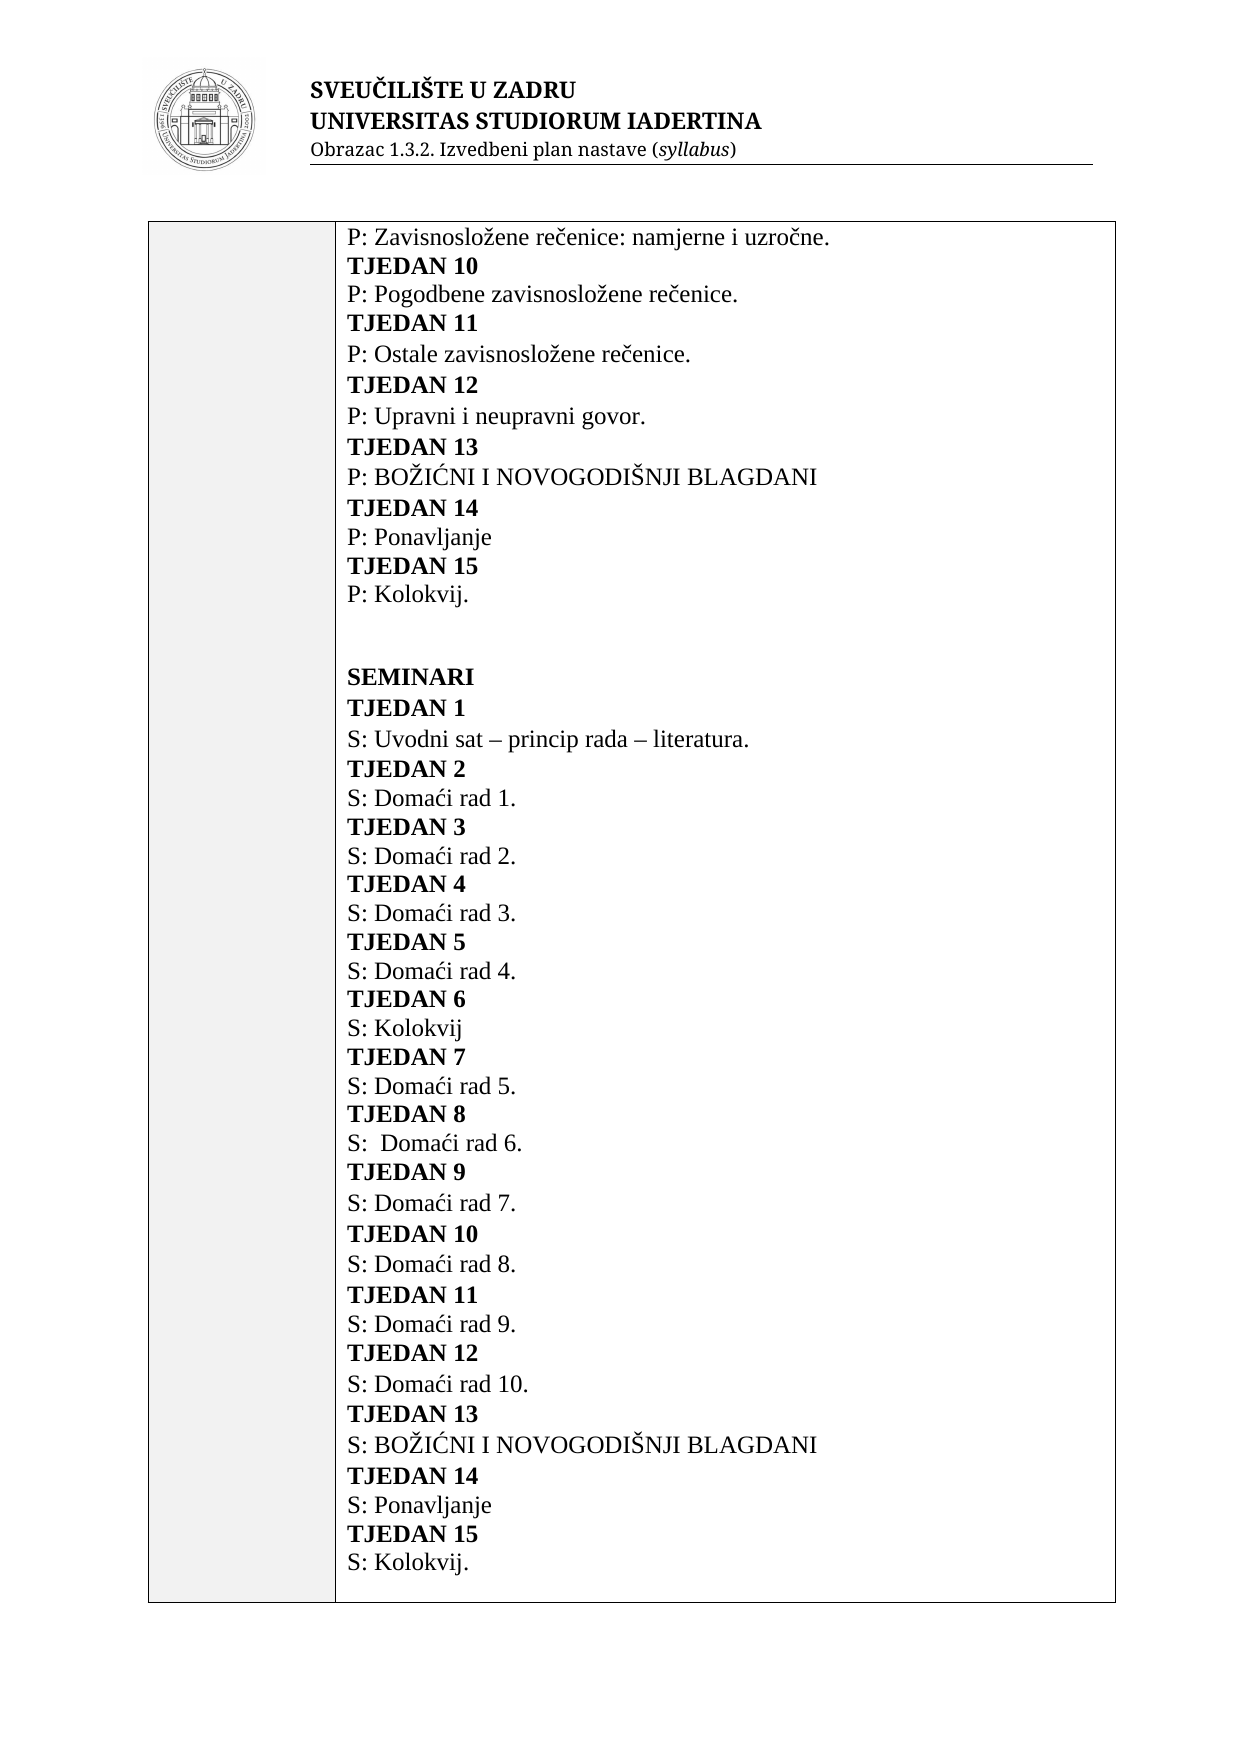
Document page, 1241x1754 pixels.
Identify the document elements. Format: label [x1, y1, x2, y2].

table_cell [336, 222, 1115, 1602]
table_cell [149, 222, 335, 1602]
